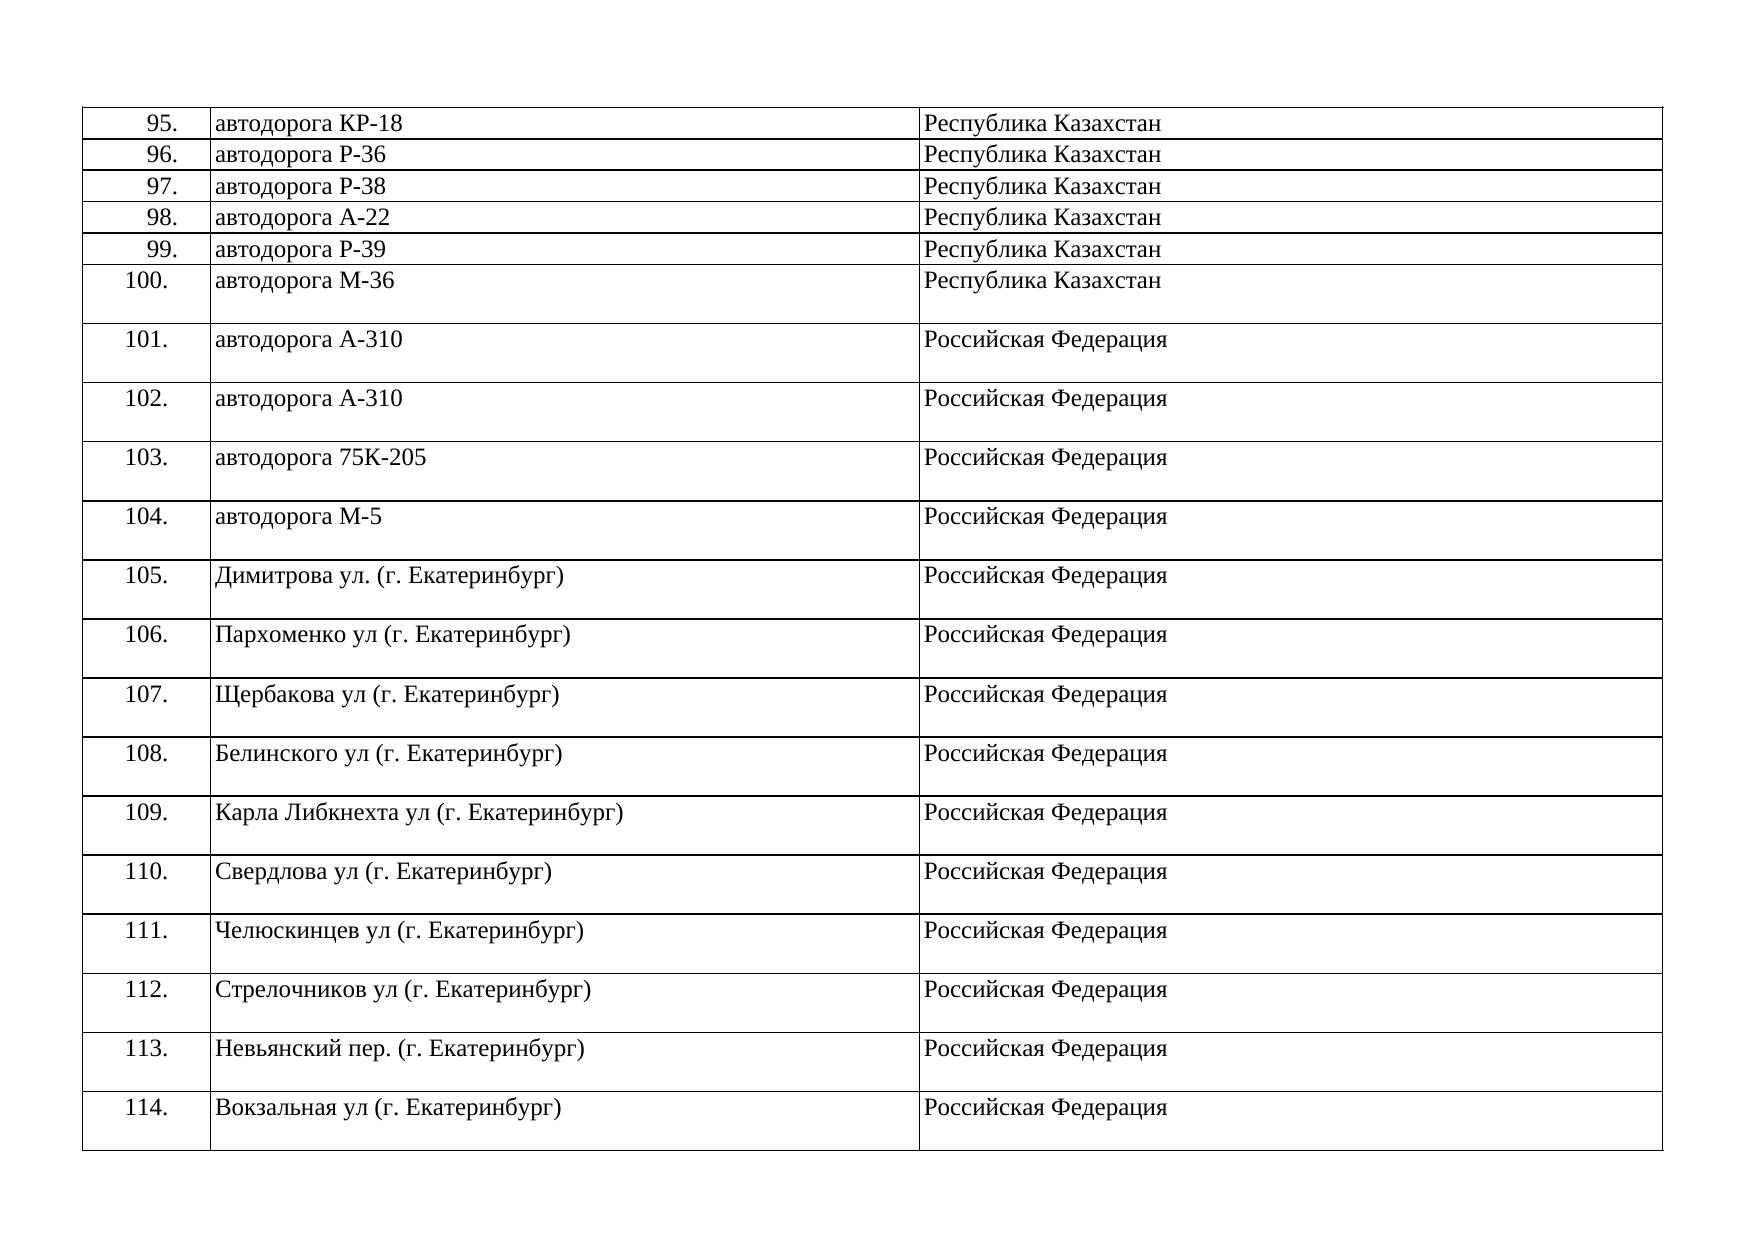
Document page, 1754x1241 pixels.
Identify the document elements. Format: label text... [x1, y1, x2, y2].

table_cell Российская Федерация [920, 561, 1662, 618]
table_cell Вокзальная ул (г. Екатеринбург) [211, 1092, 919, 1149]
table_cell [83, 620, 210, 677]
table_cell Российская Федерация [920, 502, 1662, 559]
table_cell Республика Казахстан [920, 234, 1662, 264]
table_cell [83, 561, 210, 618]
table_cell [83, 679, 210, 736]
table_cell [83, 502, 210, 559]
table_cell Республика Казахстан [920, 202, 1662, 232]
table_cell Российская Федерация [920, 324, 1662, 382]
table_cell автодорога Р-39 [211, 234, 919, 264]
table_cell Российская Федерация [920, 442, 1662, 500]
table_cell Свердлова ул (г. Екатеринбург) [211, 856, 919, 913]
table_cell [83, 797, 210, 854]
table_cell Челюскинцев ул (г. Екатеринбург) [211, 915, 919, 972]
table_cell автодорога А-310 [211, 324, 919, 382]
table_cell автодорога М-36 [211, 265, 919, 323]
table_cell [920, 108, 1662, 138]
table_cell [83, 140, 210, 169]
table_cell автодорога Р-36 [211, 140, 919, 169]
table_cell Республика Казахстан [920, 140, 1662, 169]
table_cell Российская Федерация [920, 915, 1662, 972]
table_cell [83, 265, 210, 323]
table_cell Российская Федерация [920, 974, 1662, 1031]
table_cell [83, 1033, 210, 1091]
table_cell Российская Федерация [920, 738, 1662, 795]
table_cell [83, 856, 210, 913]
table_cell [83, 442, 210, 500]
table_cell Димитрова ул. (г. Екатеринбург) [211, 561, 919, 618]
table_cell [83, 915, 210, 972]
table_cell [83, 171, 210, 201]
table_cell автодорога КР-18 [211, 108, 919, 138]
table_cell [83, 1092, 210, 1149]
table_cell Российская Федерация [920, 1092, 1662, 1149]
table_cell [83, 383, 210, 441]
table_cell [83, 974, 210, 1031]
table_cell автодорога М-5 [211, 502, 919, 559]
table_cell Белинского ул (г. Екатеринбург) [211, 738, 919, 795]
table_cell Российская Федерация [920, 679, 1662, 736]
table_cell Российская Федерация [920, 620, 1662, 677]
table_cell Российская Федерация [920, 797, 1662, 854]
table_cell Республика Казахстан [920, 265, 1662, 323]
table_cell автодорога А-22 [211, 202, 919, 232]
table_cell автодорога А-310 [211, 383, 919, 441]
table_cell Щербакова ул (г. Екатеринбург) [211, 679, 919, 736]
table_cell Невьянский пер. (г. Екатеринбург) [211, 1033, 919, 1091]
table_cell автодорога Р-38 [211, 171, 919, 201]
table_cell Республика Казахстан [920, 171, 1662, 201]
table_cell [83, 324, 210, 382]
table_cell Стрелочников ул (г. Екатеринбург) [211, 974, 919, 1031]
table_cell Российская Федерация [920, 383, 1662, 441]
table_cell Российская Федерация [920, 1033, 1662, 1091]
table_cell Российская Федерация [920, 856, 1662, 913]
table_cell [83, 202, 210, 232]
table_cell Карла Либкнехта ул (г. Екатеринбург) [211, 797, 919, 854]
table_cell автодорога 75К-205 [211, 442, 919, 500]
table_cell [83, 738, 210, 795]
table_cell [83, 108, 210, 138]
table_cell Пархоменко ул (г. Екатеринбург) [211, 620, 919, 677]
table_cell [83, 234, 210, 264]
